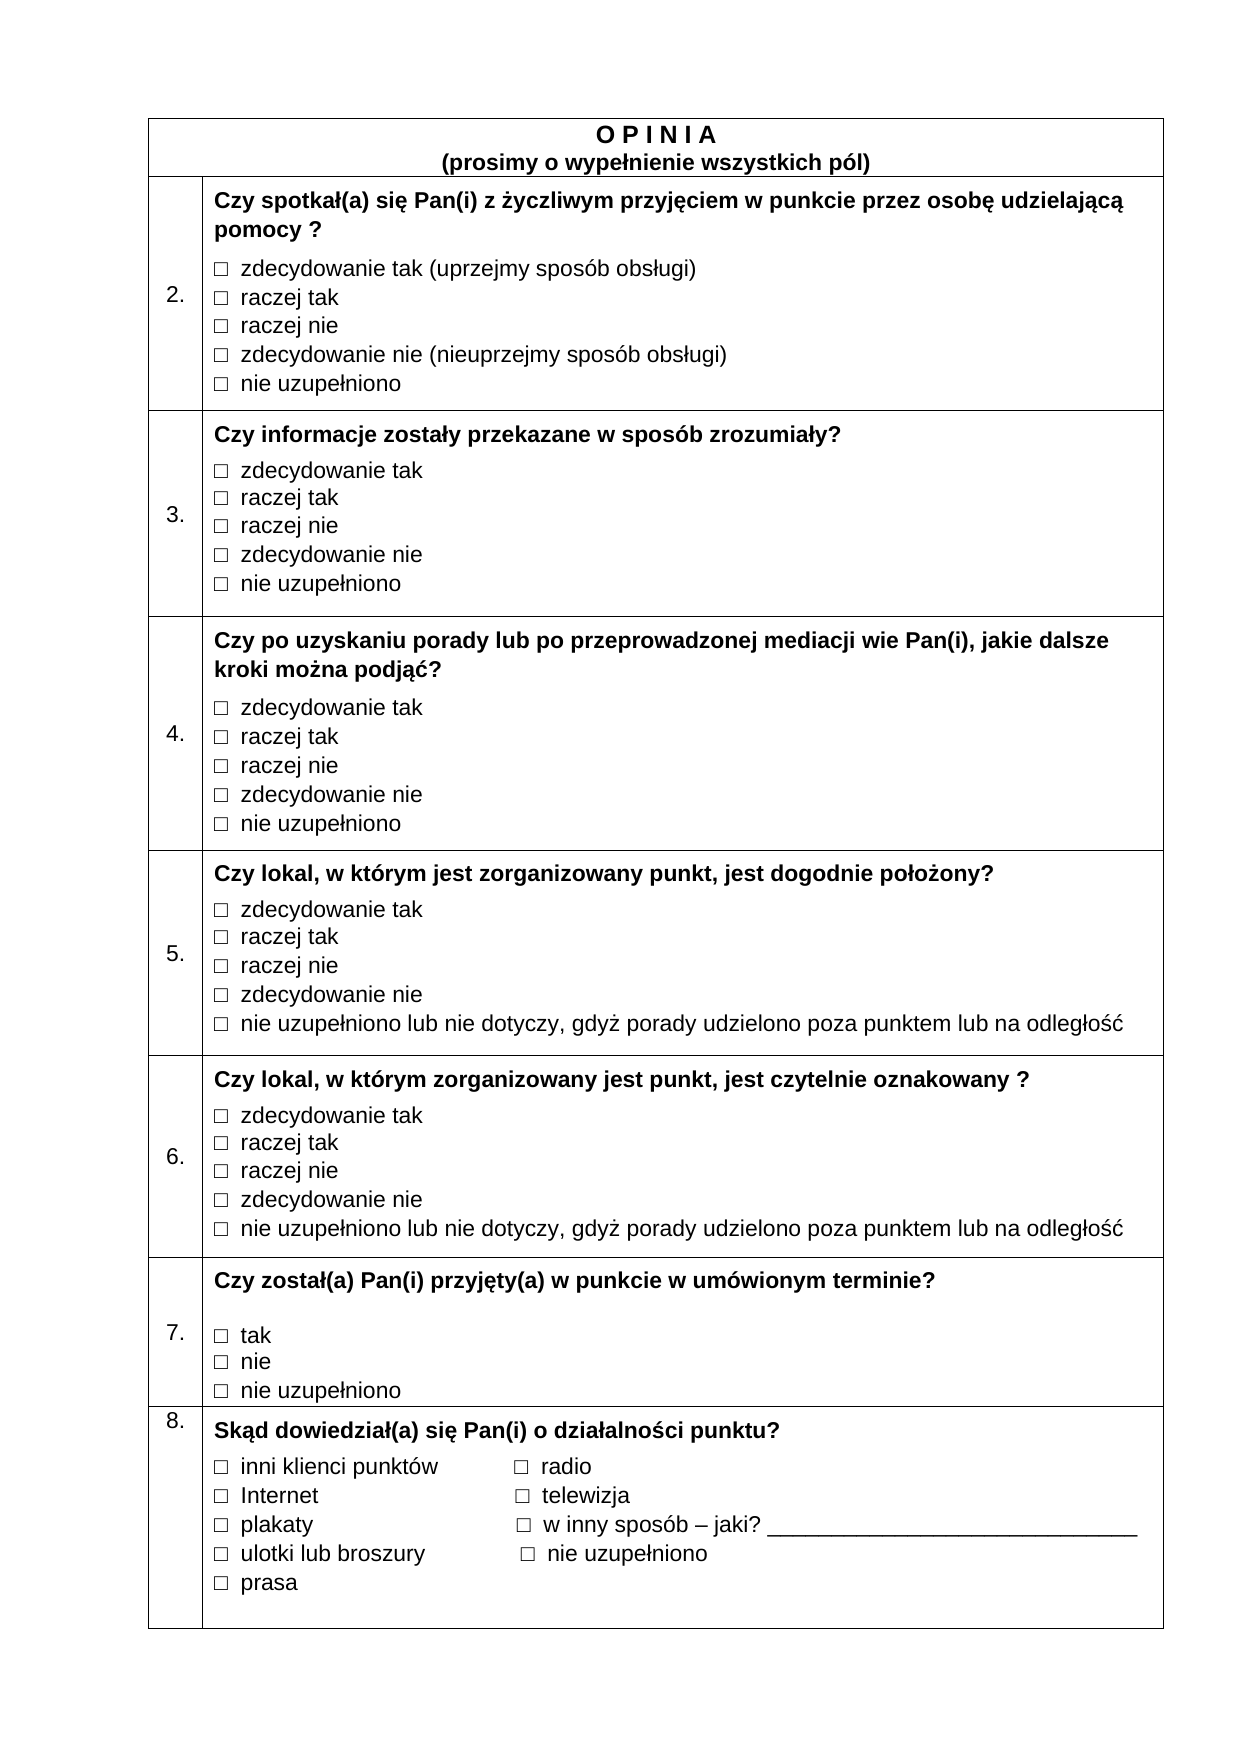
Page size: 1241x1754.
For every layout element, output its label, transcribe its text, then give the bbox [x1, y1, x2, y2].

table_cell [203, 1407, 1163, 1628]
table_cell 5. [149, 851, 202, 1055]
table_cell 2. [149, 177, 202, 410]
table_cell 7. [149, 1258, 202, 1406]
table_cell Czy lokal, w którym zorganizowany jest punkt, jest czytelnie oznakowany ? □ zdecydowanie tak □ raczej tak □ raczej nie □ zdecydowanie nie □ nie uzupełniono lub nie dotyczy, gdyż porady udzielono poza punktem lub na odległość [203, 1056, 1163, 1257]
table_cell 3. [149, 411, 202, 616]
table_cell Czy informacje zostały przekazane w sposób zrozumiały? □ zdecydowanie tak □ raczej tak □ raczej nie □ zdecydowanie nie □ nie uzupełniono [203, 411, 1163, 616]
table_cell Czy lokal, w którym jest zorganizowany punkt, jest dogodnie położony? □ zdecydowanie tak □ raczej tak □ raczej nie □ zdecydowanie nie □ nie uzupełniono lub nie dotyczy, gdyż porady udzielono poza punktem lub na odległość [203, 851, 1163, 1055]
table_cell Czy został(a) Pan(i) przyjęty(a) w punkcie w umówionym terminie? □ tak □ nie □ nie uzupełniono [203, 1258, 1163, 1406]
table_header O P I N I A (prosimy o wypełnienie wszystkich pól) [149, 119, 1163, 176]
table_cell 8. [149, 1407, 202, 1628]
table_cell 4. [149, 617, 202, 849]
table_cell Czy po uzyskaniu porady lub po przeprowadzonej mediacji wie Pan(i), jakie dalsze kroki można podjąć? □ zdecydowanie tak □ raczej tak □ raczej nie □ zdecydowanie nie □ nie uzupełniono [203, 617, 1163, 849]
table_cell 6. [149, 1056, 202, 1257]
table_cell Czy spotkał(a) się Pan(i) z życzliwym przyjęciem w punkcie przez osobę udzielającą pomocy ? □ zdecydowanie tak (uprzejmy sposób obsługi) □ raczej tak □ raczej nie □ zdecydowanie nie (nieuprzejmy sposób obsługi) □ nie uzupełniono [203, 177, 1163, 410]
